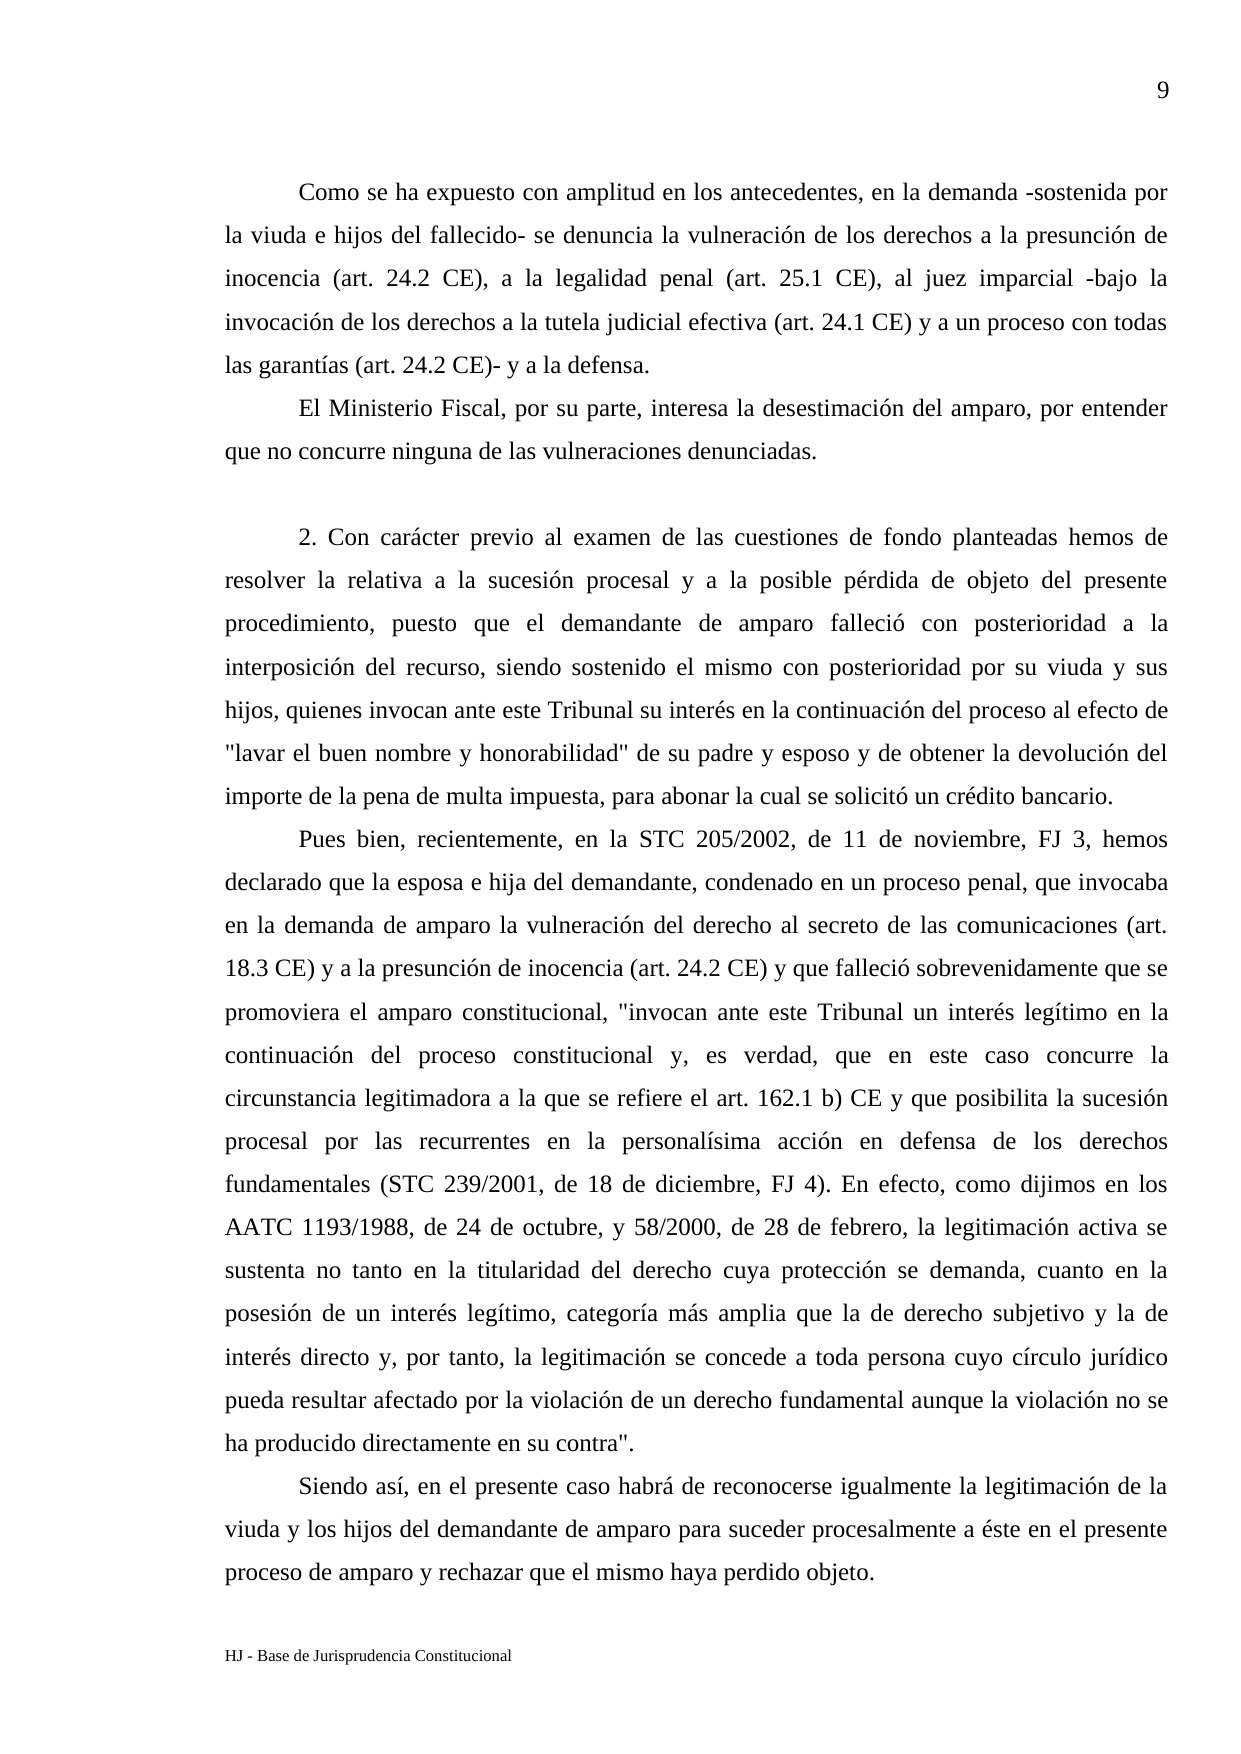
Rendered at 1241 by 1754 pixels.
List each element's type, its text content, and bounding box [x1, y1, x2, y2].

text Pues bien, recientemente, en la STC 205/2002, de 11 de noviembre, FJ 3, hemos declarado que la esposa e hija del demandante, condenado en un proceso penal, que invocaba en la demanda de amparo la vulneración del derecho al secreto de las comunicaciones (art. 18.3 CE) y a la presunción de inocencia (art. 24.2 CE) y que falleció sobrevenidamente que se promoviera el amparo constitucional, "invocan ante este Tribunal un interés legítimo en la continuación del proceso constitucional y, es verdad, que en este caso concurre la circunstancia legitimadora a la que se refiere el art. 162.1 b) CE y que posibilita la sucesión procesal por las recurrentes en la personalísima acción en defensa de los derechos fundamentales (STC 239/2001, de 18 de diciembre, FJ 4). En efecto, como dijimos en los AATC 1193/1988, de 24 de octubre, y 58/2000, de 28 de febrero, la legitimación activa se sustenta no tanto en la titularidad del derecho cuya protección se demanda, cuanto en la posesión de un interés legítimo, categoría más amplia que la de derecho subjetivo y la de interés directo y, por tanto, la legitimación se concede a toda persona cuyo círculo jurídico pueda resultar afectado por la violación de un derecho fundamental aunque la violación no se ha producido directamente en su contra". [224, 824, 1169, 1457]
text Como se ha expuesto con amplitud en los antecedentes, en la demanda -sostenida por la viuda e hijos del fallecido- se denuncia la vulneración de los derechos a la presunción de inocencia (art. 24.2 CE), a la legalidad penal (art. 25.1 CE), al juez imparcial -bajo la invocación de los derechos a la tutela judicial efectiva (art. 24.1 CE) y a un proceso con todas las garantías (art. 24.2 CE)- y a la defensa. [224, 177, 1169, 378]
text Siendo así, en el presente caso habrá de reconocerse igualmente la legitimación de la viuda y los hijos del demandante de amparo para suceder procesalmente a éste en el presente proceso de amparo y rechazar que el mismo haya perdido objeto. [224, 1471, 1169, 1586]
text El Ministerio Fiscal, por su parte, interesa la desestimación del amparo, por entender que no concurre ninguna de las vulneraciones denunciadas. [224, 393, 1169, 465]
text 2. Con carácter previo al examen de las cuestiones de fondo planteadas hemos de resolver la relativa a la sucesión procesal y a la posible pérdida de objeto del presente procedimiento, puesto que el demandante de amparo falleció con posterioridad a la interposición del recurso, siendo sostenido el mismo con posterioridad por su viuda y sus hijos, quienes invocan ante este Tribunal su interés en la continuación del proceso al efecto de "lavar el buen nombre y honorabilidad" de su padre y esposo y de obtener la devolución del importe de la pena de multa impuesta, para abonar la cual se solicitó un crédito bancario. [224, 522, 1169, 810]
